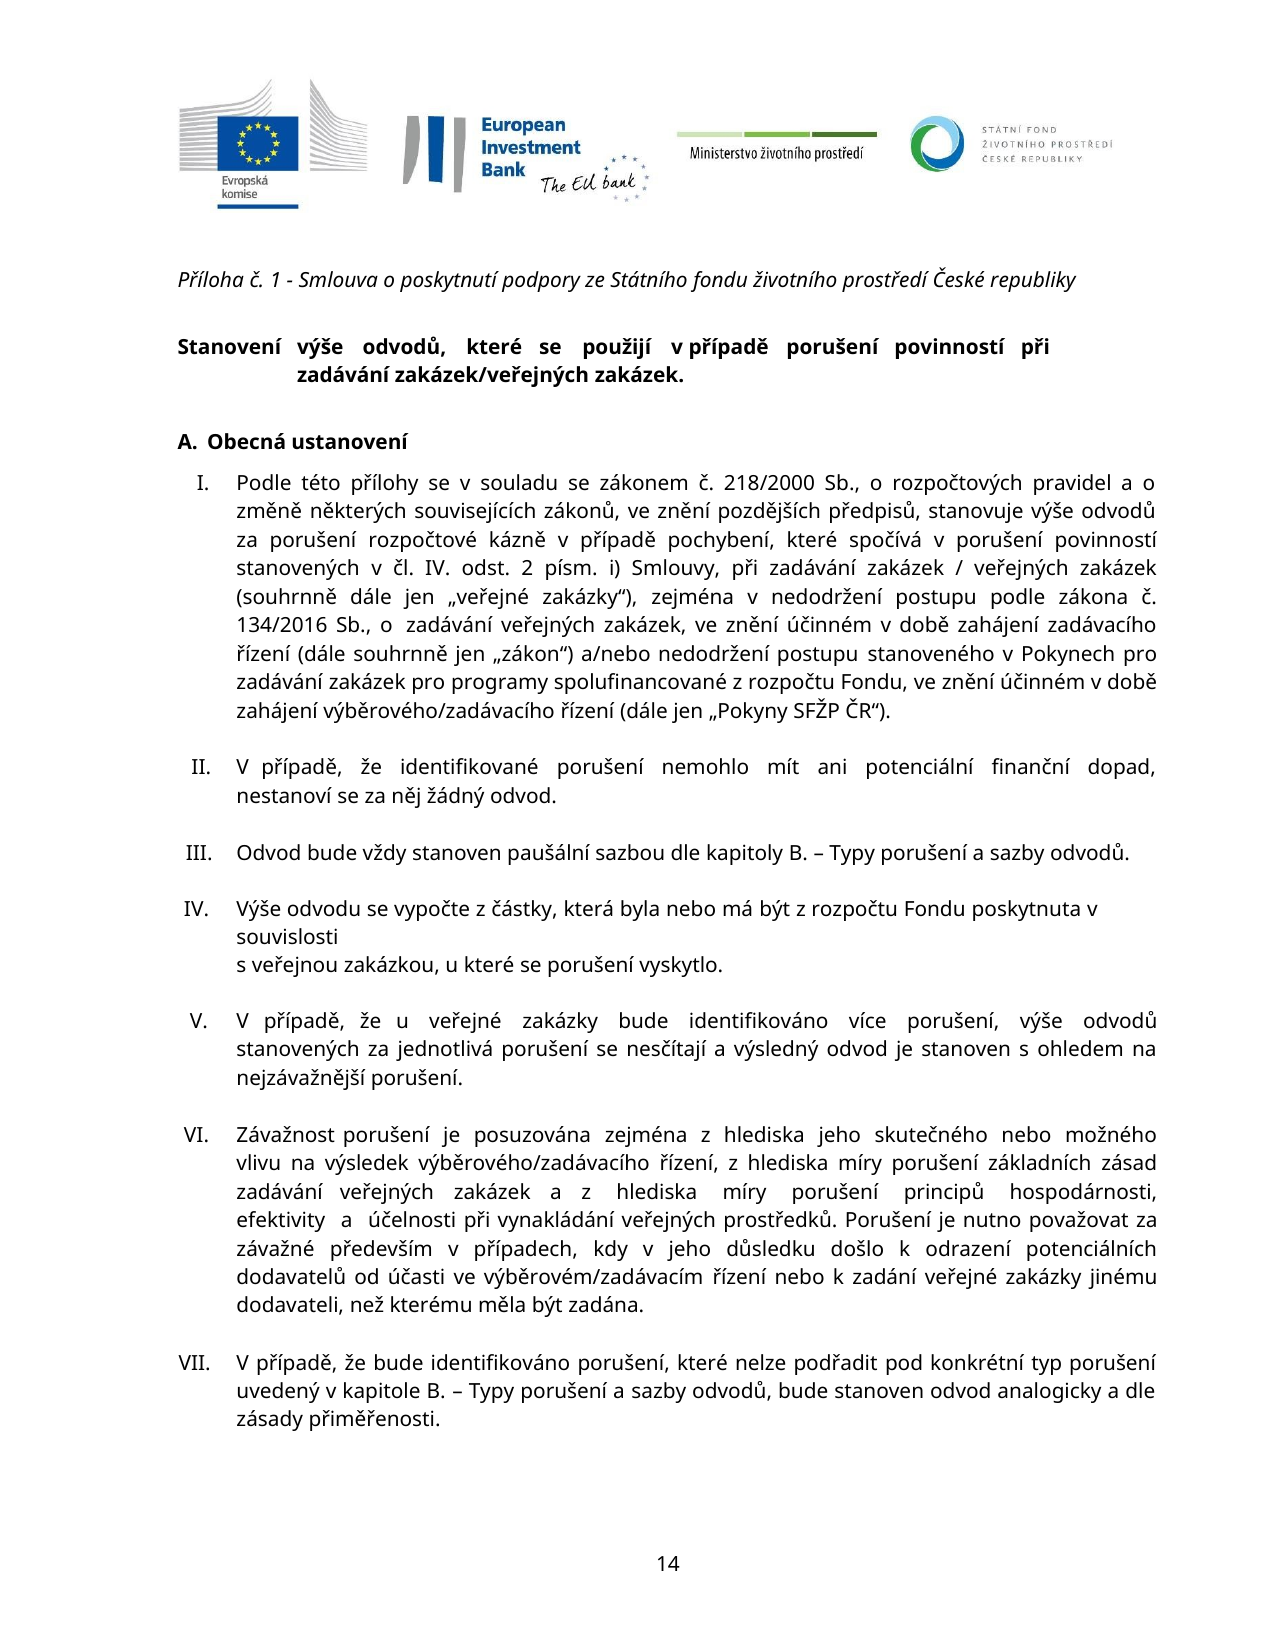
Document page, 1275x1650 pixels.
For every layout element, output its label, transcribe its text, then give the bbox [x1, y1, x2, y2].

text s veřejnou zakázkou, u které se porušení vyskytlo. [236, 950, 1171, 978]
list Výše odvodu se vypočte z částky, která byla nebo má být z rozpočtu Fondu poskytnuta v souvislosti [184, 895, 1171, 950]
picture [177, 73, 1115, 213]
subtitle Stanovení výše odvodů, které se použijí v případě porušení povinností při zadávání zakázek/veřejných zakázek. [177, 332, 1157, 389]
list V případě, že identifikované porušení nemohlo mít ani potenciální finanční dopad, nestanoví se za něj žádný odvod. [191, 752, 1156, 809]
list Obecná ustanovení [177, 427, 1171, 456]
list V případě, že bude identifikováno porušení, které nelze podřadit pod konkrétní typ porušení uvedený v kapitole B. – Typy porušení a sazby odvodů, bude stanoven odvod analogicky a dle zásady přiměřenosti. [178, 1348, 1157, 1433]
list V případě, že u veřejné zakázky bude identifikováno více porušení, výše odvodů stanovených za jednotlivá porušení se nesčítají a výsledný odvod je stanoven s ohledem na nejzávažnější porušení. [189, 1006, 1157, 1091]
list Závažnost porušení je posuzována zejména z hlediska jeho skutečného nebo možného vlivu na výsledek výběrového/zadávacího řízení, z hlediska míry porušení základních zásad zadávání veřejných zakázek a z hlediska míry porušení principů hospodárnosti, efektivity a účelnosti při vynakládání veřejných prostředků. Porušení je nutno považovat za závažné především v případech, kdy v jeho důsledku došlo k odrazení potenciálních dodavatelů od účasti ve výběrovém/zadávacím řízení nebo k zadání veřejné zakázky jinému dodavateli, než kterému měla být zadána. [184, 1120, 1157, 1319]
list Podle této přílohy se v souladu se zákonem č. 218/2000 Sb., o rozpočtových pravidel a o změně některých souvisejících zákonů, ve znění pozdějších předpisů, stanovuje výše odvodů za porušení rozpočtové kázně v případě pochybení, které spočívá v porušení povinností stanovených v čl. IV. odst. 2 písm. i) Smlouvy, při zadávání zakázek / veřejných zakázek (souhrnně dále jen „veřejné zakázky“), zejména v nedodržení postupu podle zákona č. 134/2016 Sb., o zadávání veřejných zakázek, ve znění účinném v době zahájení zadávacího řízení (dále souhrnně jen „zákon“) a/nebo nedodržení postupu stanoveného v Pokynech pro zadávání zakázek pro programy spolufinancované z rozpočtu Fondu, ve znění účinném v době zahájení výběrového/zadávacího řízení (dále jen „Pokyny SFŽP ČR“). [197, 468, 1157, 724]
text Příloha č. 1 - Smlouva o poskytnutí podpory ze Státního fondu životního prostředí České republiky [177, 265, 1171, 294]
list Odvod bude vždy stanoven paušální sazbou dle kapitoly B. – Typy porušení a sazby odvodů. [186, 838, 1171, 866]
